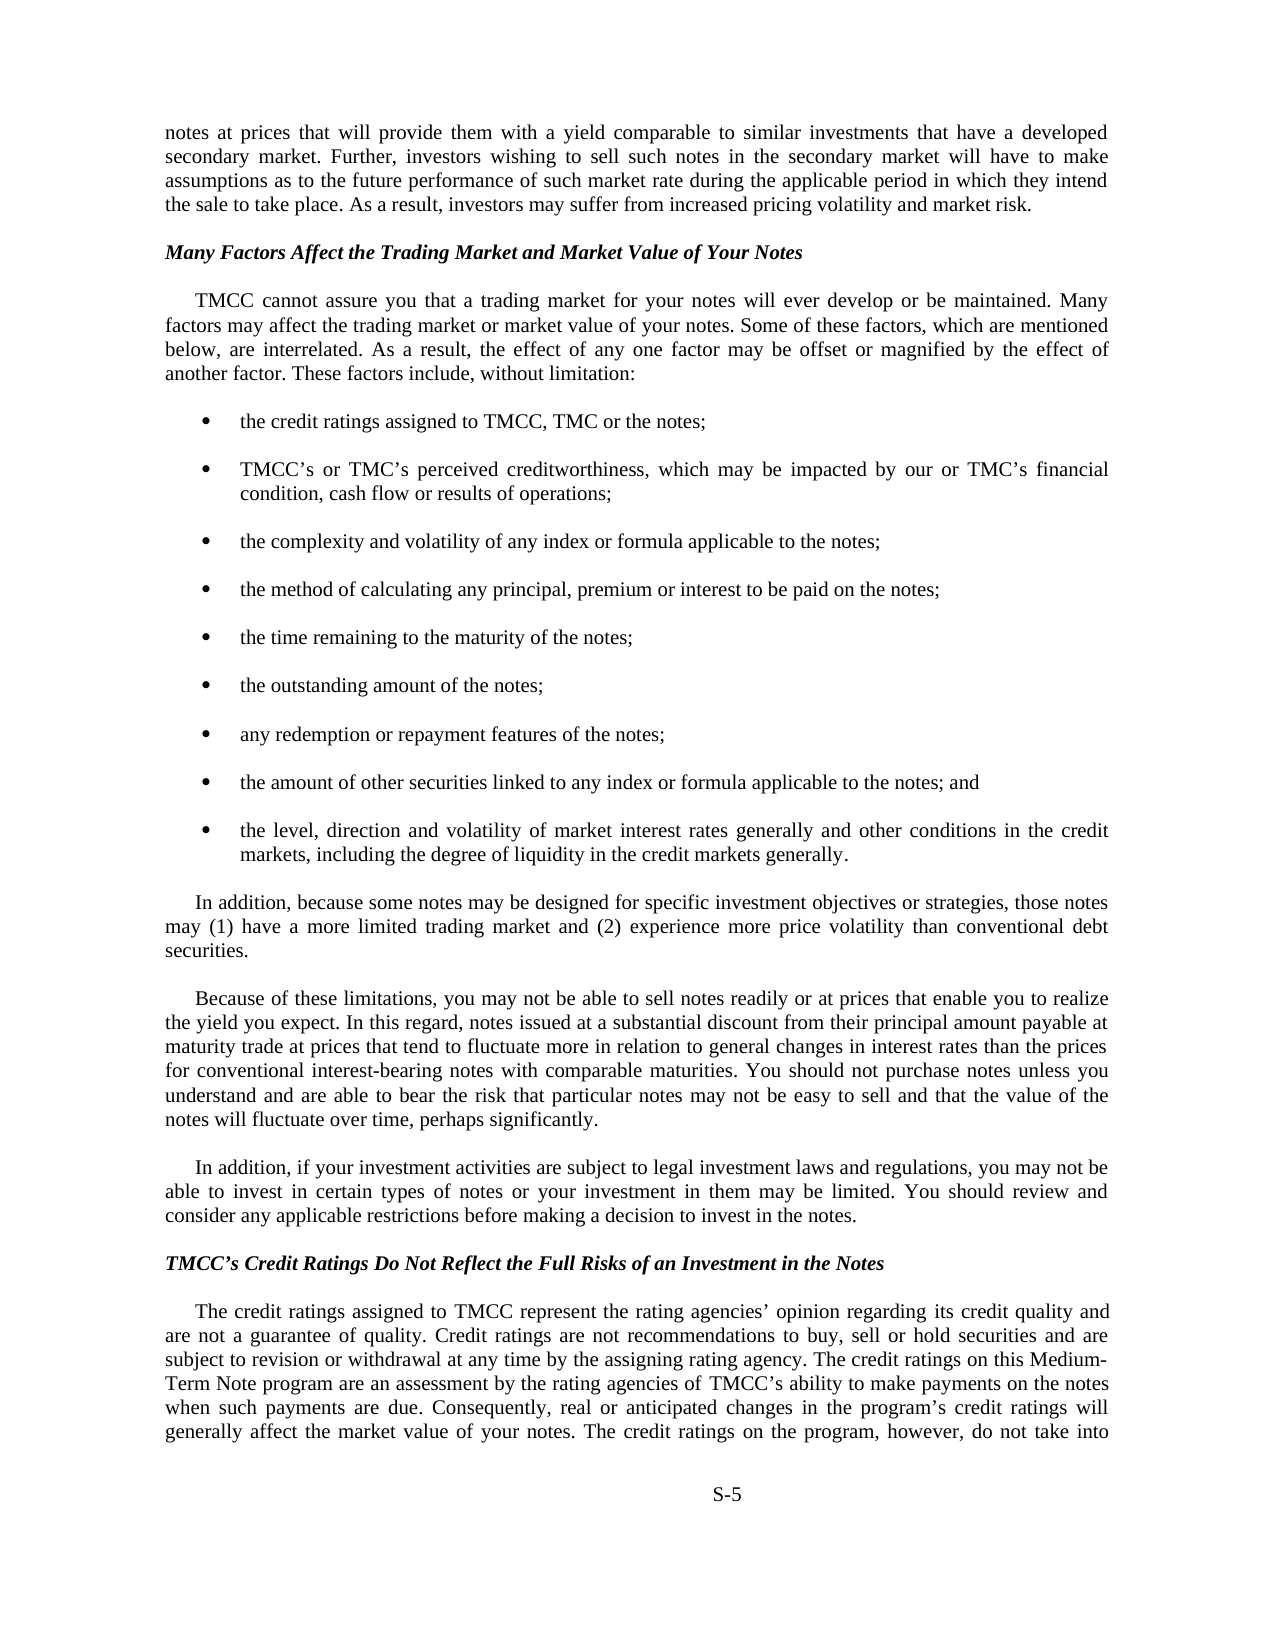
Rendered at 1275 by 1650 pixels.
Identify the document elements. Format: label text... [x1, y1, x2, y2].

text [165, 1299, 1110, 1443]
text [165, 120, 1110, 216]
text In addition, because some notes may be designed for specific investment objectives or strategies, those notes may (1) have a more limited trading market and (2) experience more price volatility than conventional debt securities. [165, 890, 1110, 962]
list TMCC’s or TMC’s perceived creditworthiness, which may be impacted by our or TMC’s financial condition, cash flow or results of operations; [202, 457, 1110, 505]
text TMCC cannot assure you that a trading market for your notes will ever develop or be maintained. Many factors may affect the trading market or market value of your notes. Some of these factors, which are mentioned below, are interrelated. As a result, the effect of any one factor may be offset or magnified by the effect of another factor. These factors include, without limitation: [165, 288, 1110, 385]
list the credit ratings assigned to TMCC, TMC or the notes; [202, 409, 1110, 433]
text Because of these limitations, you may not be able to sell notes readily or at prices that enable you to realize the yield you expect. In this regard, notes issued at a substantial discount from their principal amount payable at maturity trade at prices that tend to fluctuate more in relation to general changes in interest rates than the prices for conventional interest-bearing notes with comparable maturities. You should not purchase notes unless you understand and are able to bear the risk that particular notes may not be easy to sell and that the value of the notes will fluctuate over time, perhaps significantly. [165, 986, 1110, 1131]
list the complexity and volatility of any index or formula applicable to the notes; [202, 529, 1110, 553]
text TMCC’s Credit Ratings Do Not Reflect the Full Risks of an Investment in the Notes [165, 1251, 1110, 1275]
text In addition, if your investment activities are subject to legal investment laws and regulations, you may not be able to invest in certain types of notes or your investment in them may be limited. You should review and consider any applicable restrictions before making a decision to invest in the notes. [165, 1155, 1110, 1227]
list the amount of other securities linked to any index or formula applicable to the notes; and [202, 770, 1110, 794]
list the outstanding amount of the notes; [202, 673, 1110, 697]
list the level, direction and volatility of market interest rates generally and other conditions in the credit markets, including the degree of liquidity in the credit markets generally. [202, 818, 1110, 866]
list the time remaining to the maturity of the notes; [202, 625, 1110, 649]
list the method of calculating any principal, premium or interest to be paid on the notes; [202, 577, 1110, 601]
text Many Factors Affect the Trading Market and Market Value of Your Notes [165, 240, 1110, 264]
list any redemption or repayment features of the notes; [202, 722, 1110, 746]
